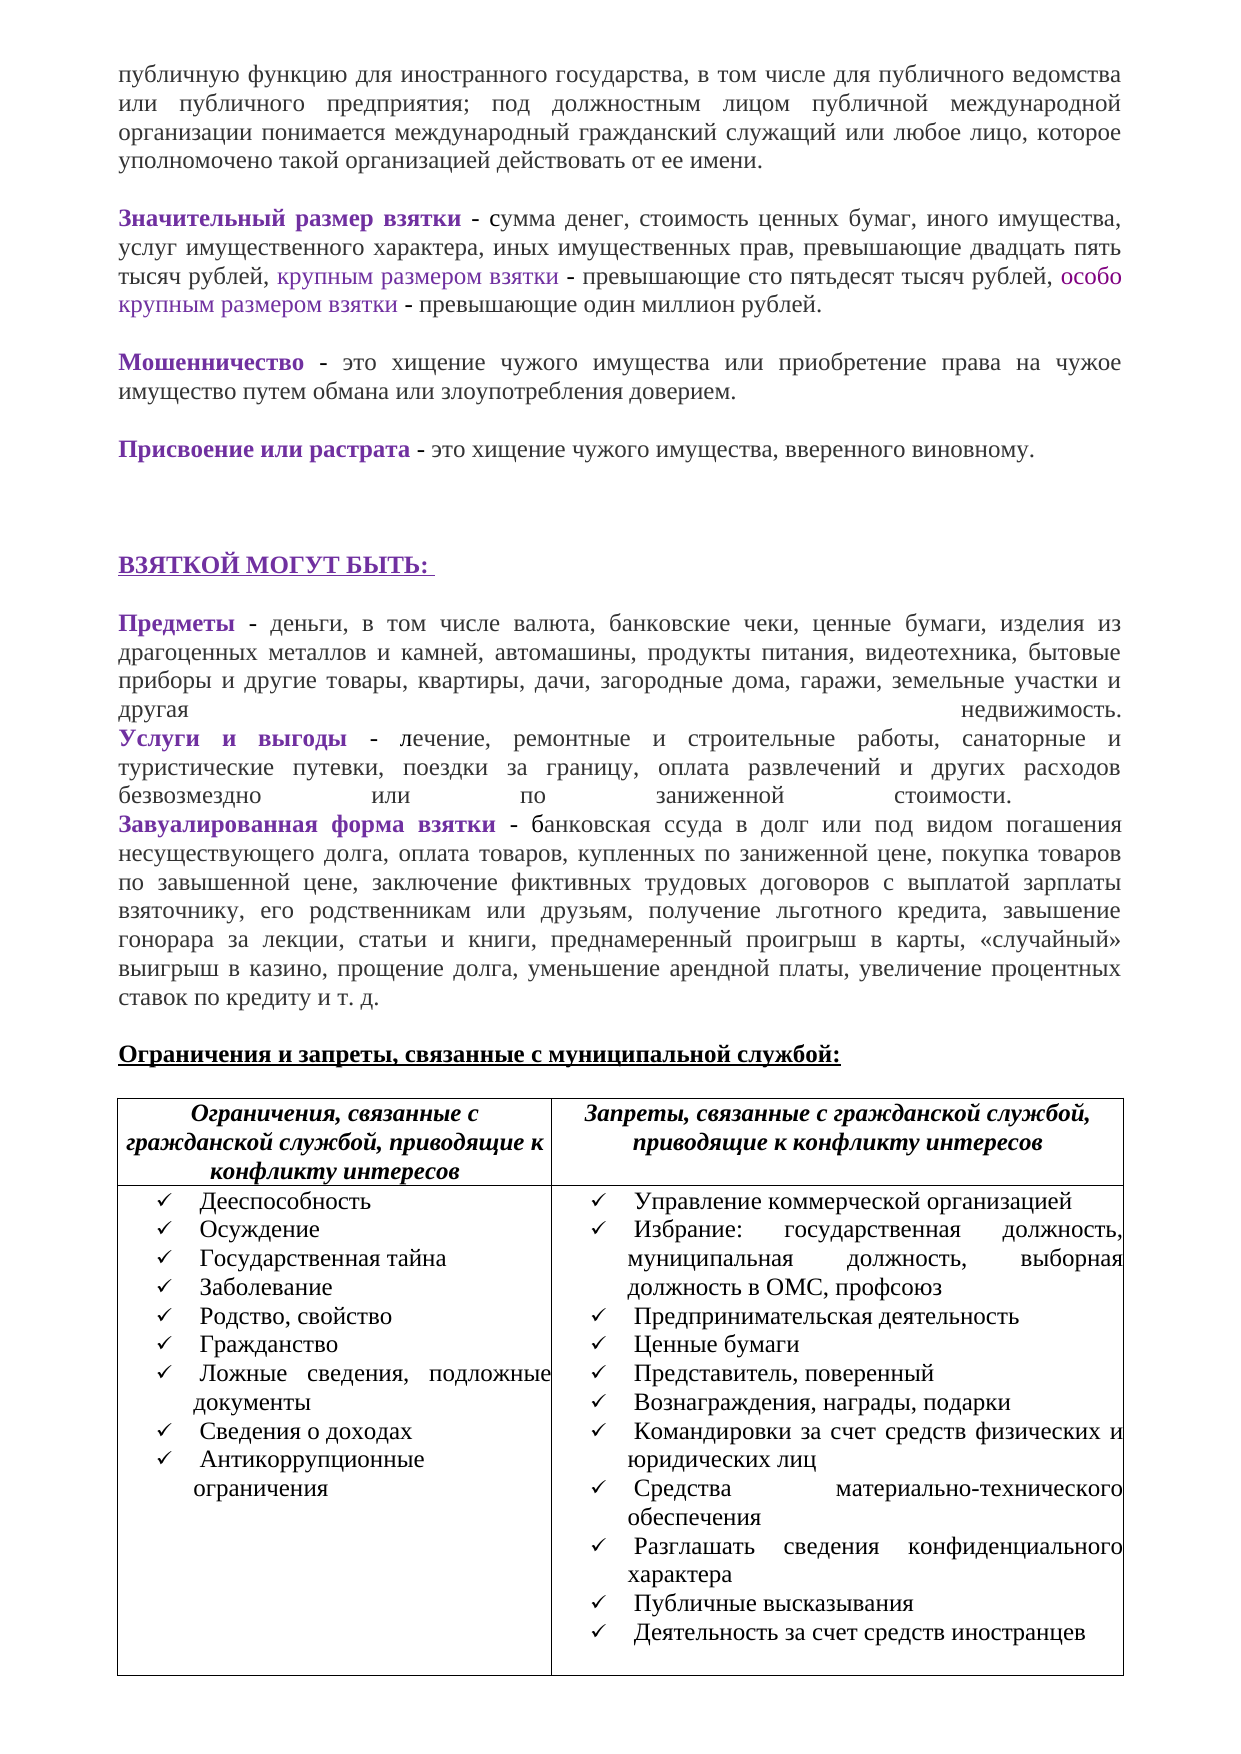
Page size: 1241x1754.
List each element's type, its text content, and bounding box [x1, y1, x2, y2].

table_header Ограничения, связанные с гражданской службой, приводящие к конфликту интересов [118, 1099, 551, 1185]
table_header Запреты, связанные с гражданской службой, приводящие к конфликту интересов [552, 1099, 1123, 1185]
text ВЗЯТКОЙ МОГУТ БЫТЬ: [118, 550, 1122, 579]
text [118, 59, 1122, 174]
table_cell Управление коммерческой организацией Избрание: государственная должность, муниципальная должность, выборная должность в ОМС, профсоюз Предпринимательская деятельность Ценные бумаги Представитель, поверенный Вознаграждения, награды, подарки Командировки за счет средств физических и юридических лиц Средства материально-технического обеспечения Разглашать сведения конфиденциального характера Публичные высказывания Деятельность за счет средств иностранцев [552, 1186, 1123, 1675]
text Предметы - деньги, в том числе валюта, банковские чеки, ценные бумаги, изделия из драгоценных металлов и камней, автомашины, продукты питания, видеотехника, бытовые приборы и другие товары, квартиры, дачи, загородные дома, гаражи, земельные участки и другая недвижимость. Услуги и выгоды - лечение, ремонтные и строительные работы, санаторные и туристические путевки, поездки за границу, оплата развлечений и других расходов безвозмездно или по заниженной стоимости. Завуалированная форма взятки - банковская ссуда в долг или под видом погашения несуществующего долга, оплата товаров, купленных по заниженной цене, покупка товаров по завышенной цене, заключение фиктивных трудовых договоров с выплатой зарплаты взяточнику, его родственникам или друзьям, получение льготного кредита, завышение гонорара за лекции, статьи и книги, преднамеренный проигрыш в карты, «случайный» выигрыш в казино, прощение долга, уменьшение арендной платы, увеличение процентных ставок по кредиту и т. д. [118, 608, 1122, 1010]
table_cell Дееспособность Осуждение Государственная тайна Заболевание Родство, свойство Гражданство Ложные сведения, подложные документы Сведения о доходах Антикоррупционные ограничения [118, 1186, 551, 1675]
text Значительный размер взятки - сумма денег, стоимость ценных бумаг, иного имущества, услуг имущественного характера, иных имущественных прав, превышающие двадцать пять тысяч рублей, крупным размером взятки - превышающие сто пятьдесят тысяч рублей, особо крупным размером взятки - превышающие один миллион рублей. [118, 203, 1122, 318]
text Ограничения и запреты, связанные с муниципальной службой: [118, 1039, 1122, 1068]
text Присвоение или растрата - это хищение чужого имущества, вверенного виновному. [118, 434, 1122, 463]
text Мошенничество - это хищение чужого имущества или приобретение права на чужое имущество путем обмана или злоупотребления доверием. [118, 347, 1122, 405]
